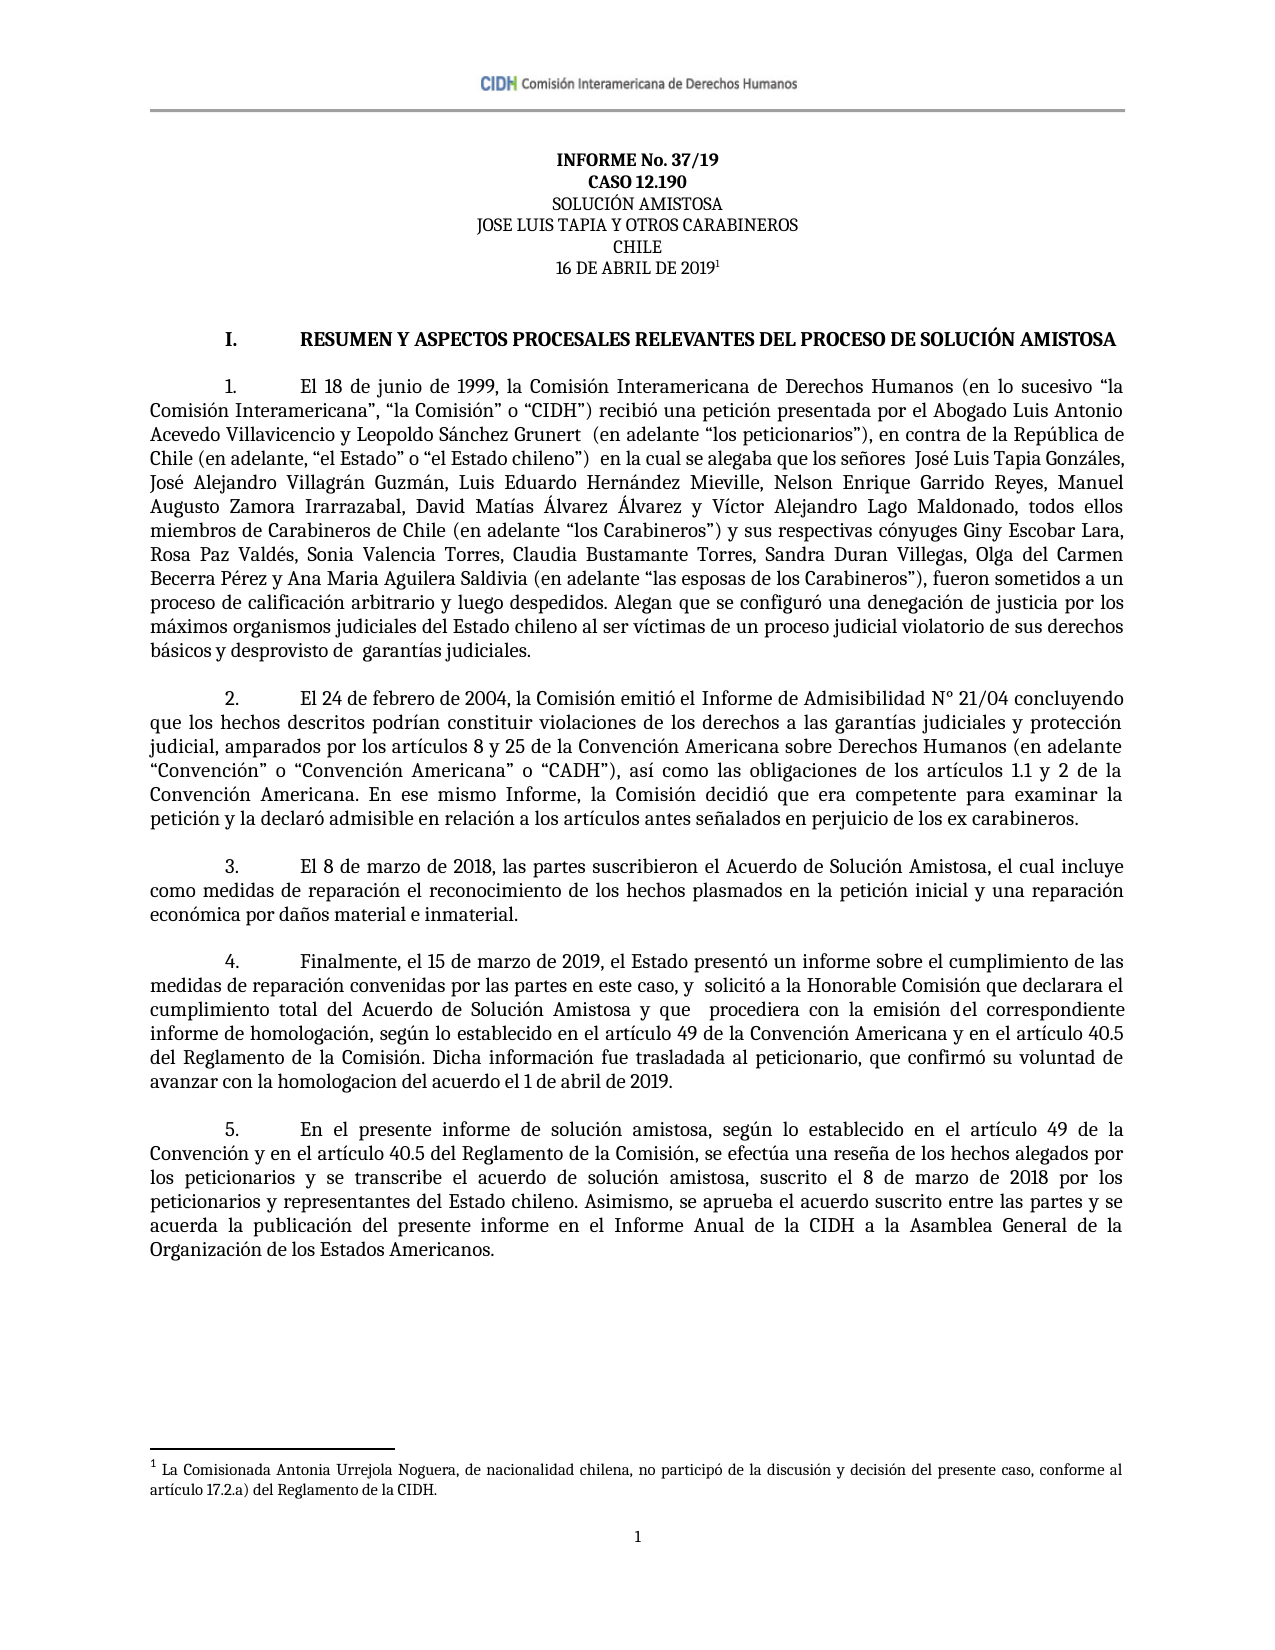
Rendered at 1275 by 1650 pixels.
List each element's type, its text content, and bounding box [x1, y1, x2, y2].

list Finalmente, el 15 de marzo de 2019, el Estado presentó un informe sobre el cumplimiento de las medidas de reparación convenidas por las partes en este caso, y solicitó a la Honorable Comisión que declarara el cumplimiento total del Acuerdo de Solución Amistosa y que procediera con la emisión del correspondiente informe de homologación, según lo establecido en el artículo 49 de la Convención Americana y en el artículo 40.5 del Reglamento de la Comisión. Dicha información fue trasladada al peticionario, que confirmó su voluntad de avanzar con la homologacion del acuerdo el 1 de abril de 2019. [150, 950, 1125, 1094]
picture [475, 75, 800, 93]
text JOSE LUIS TAPIA Y OTROS CARABINEROS [150, 215, 1125, 236]
list En el presente informe de solución amistosa, según lo establecido en el artículo 49 de la Convención y en el artículo 40.5 del Reglamento de la Comisión, se efectúa una reseña de los hechos alegados por los peticionarios y se transcribe el acuerdo de solución amistosa, suscrito el 8 de marzo de 2018 por los peticionarios y representantes del Estado chileno. Asimismo, se aprueba el acuerdo suscrito entre las partes y se acuerda la publicación del presente informe en el Informe Anual de la CIDH a la Asamblea General de la Organización de los Estados Americanos. [150, 1118, 1125, 1262]
text I. RESUMEN Y ASPECTOS PROCESALES RELEVANTES DEL PROCESO DE SOLUCIÓN AMISTOSA [225, 327, 1125, 351]
list El 8 de marzo de 2018, las partes suscribieron el Acuerdo de Solución Amistosa, el cual incluye como medidas de reparación el reconocimiento de los hechos plasmados en la petición inicial y una reparación económica por daños material e inmaterial. [150, 854, 1125, 926]
text 16 DE ABRIL DE 2019 [150, 258, 1125, 279]
text CHILE [150, 236, 1125, 258]
text INFORME No. 37/19 [150, 150, 1125, 172]
list El 24 de febrero de 2004, la Comisión emitió el Informe de Admisibilidad N° 21/04 concluyendo que los hechos descritos podrían constituir violaciones de los derechos a las garantías judiciales y protección judicial, amparados por los artículos 8 y 25 de la Convención Americana sobre Derechos Humanos (en adelante “Convención” o “Convención Americana” o “CADH”), así como las obligaciones de los artículos 1.1 y 2 de la Convención Americana. En ese mismo Informe, la Comisión decidió que era competente para examinar la petición y la declaró admisible en relación a los artículos antes señalados en perjuicio de los ex carabineros. [150, 687, 1125, 830]
list El 18 de junio de 1999, la Comisión Interamericana de Derechos Humanos (en lo sucesivo “la Comisión Interamericana”, “la Comisión” o “CIDH”) recibió una petición presentada por el Abogado Luis Antonio Acevedo Villavicencio y Leopoldo Sánchez Grunert (en adelante “los peticionarios”), en contra de la República de Chile (en adelante, “el Estado” o “el Estado chileno”) en la cual se alegaba que los señores José Luis Tapia Gonzáles, José Alejandro Villagrán Guzmán, Luis Eduardo Hernández Mieville, Nelson Enrique Garrido Reyes, Manuel Augusto Zamora Irarrazabal, David Matías Álvarez Álvarez y Víctor Alejandro Lago Maldonado, todos ellos miembros de Carabineros de Chile (en adelante “los Carabineros”) y sus respectivas cónyuges Giny Escobar Lara, Rosa Paz Valdés, Sonia Valencia Torres, Claudia Bustamante Torres, Sandra Duran Villegas, Olga del Carmen Becerra Pérez y Ana Maria Aguilera Saldivia (en adelante “las esposas de los Carabineros”), fueron sometidos a un proceso de calificación arbitrario y luego despedidos. Alegan que se configuró una denegación de justicia por los máximos organismos judiciales del Estado chileno al ser víctimas de un proceso judicial violatorio de sus derechos básicos y desprovisto de garantías judiciales. [150, 375, 1125, 663]
text CASO 12.190 [150, 172, 1125, 193]
text SOLUCIÓN AMISTOSA [150, 193, 1125, 215]
